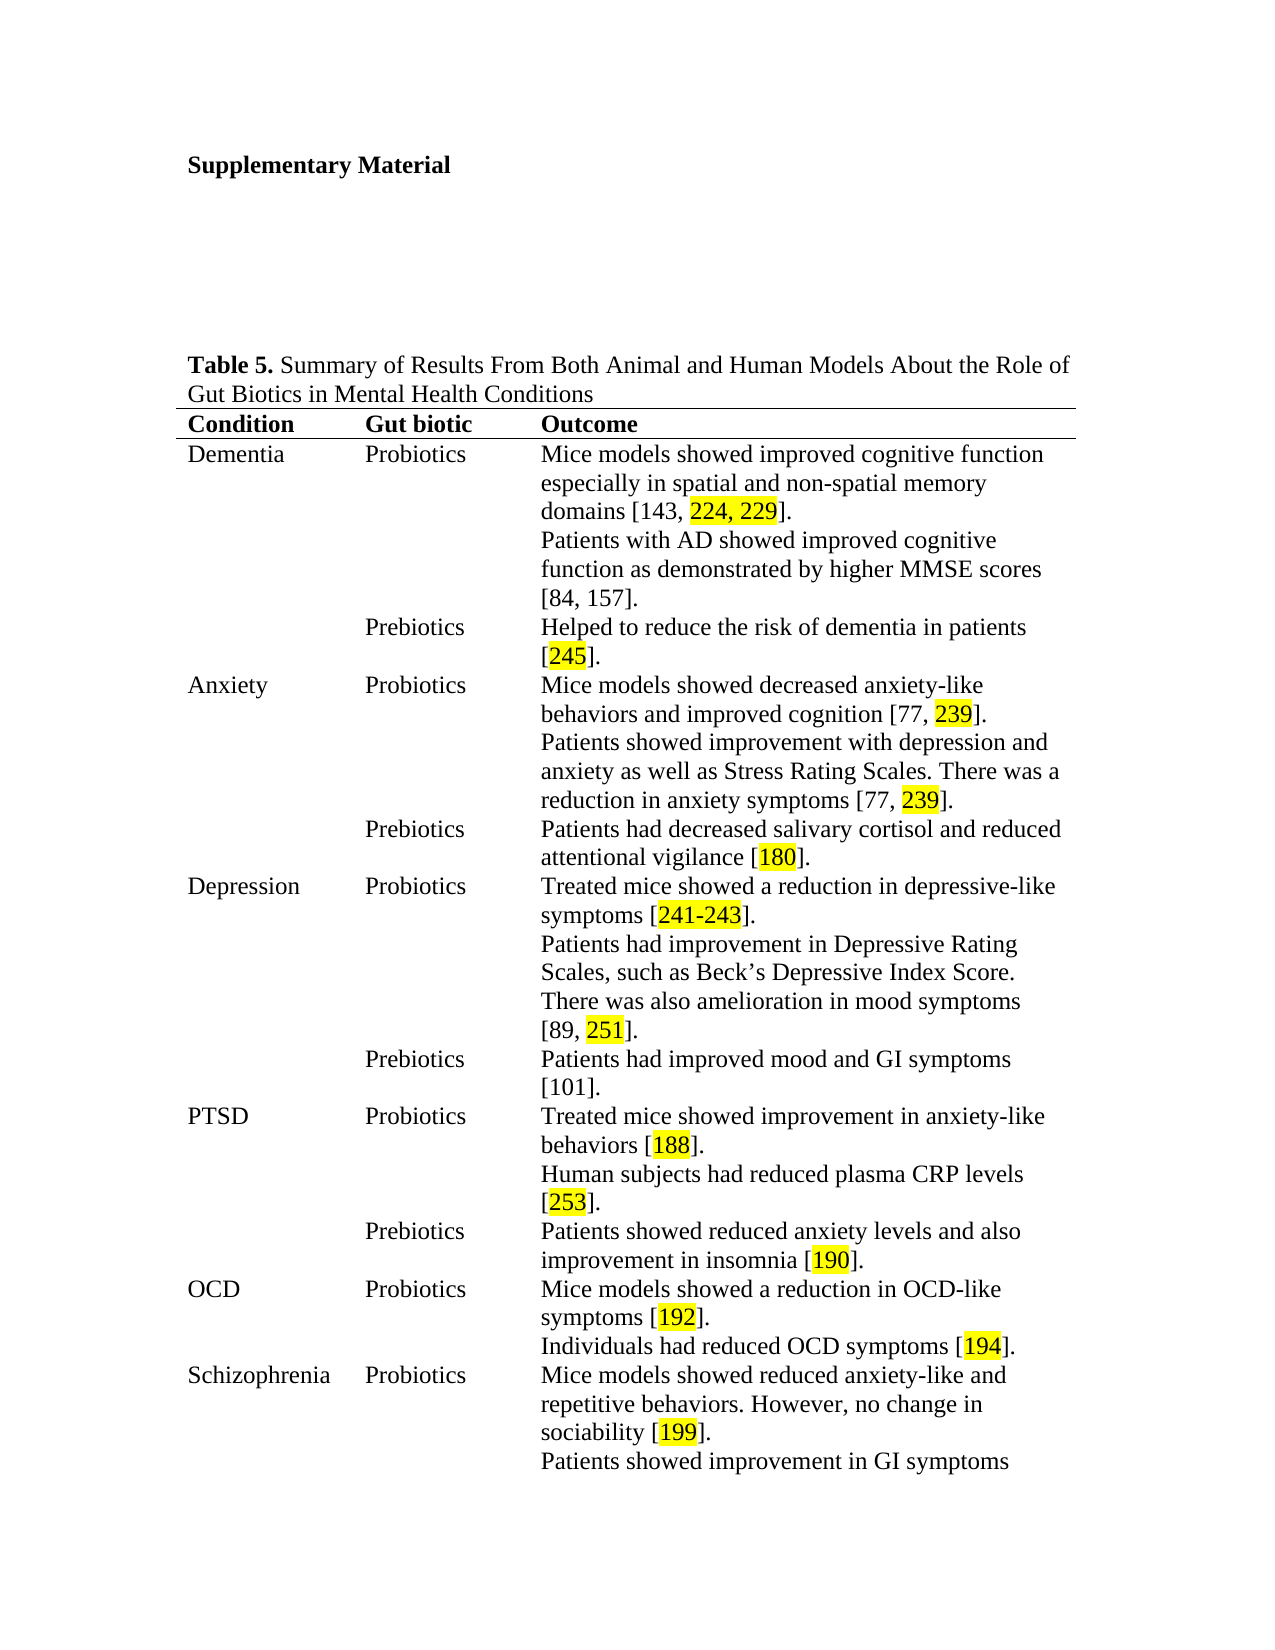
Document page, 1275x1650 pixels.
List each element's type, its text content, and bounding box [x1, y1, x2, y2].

table_cell Probiotics [354, 1101, 529, 1216]
table_cell Probiotics [354, 1274, 529, 1360]
table_cell Probiotics [354, 670, 529, 814]
table_cell Probiotics [354, 1360, 529, 1475]
table_cell Probiotics [354, 871, 529, 1044]
table_cell Prebiotics [354, 814, 529, 871]
table_cell OCD [176, 1274, 353, 1360]
table_header Condition [176, 409, 353, 438]
table_cell Treated mice showed a reduction in depressive-like symptoms [241-243]. Patients had improvement in Depressive Rating Scales, such as Beck’s Depressive Index Score. There was also amelioration in mood symptoms [89, 251]. [529, 871, 1076, 1044]
table_cell Patients had decreased salivary cortisol and reduced attentional vigilance [180]. [529, 814, 1076, 871]
text Table 5. Summary of Results From Both Animal and Human Models About the Role of Gut Biotics in Mental Health Conditions [187, 351, 1087, 408]
table_cell Dementia [176, 439, 353, 670]
table_cell Prebiotics [354, 1044, 529, 1101]
text Supplementary Material [187, 150, 1087, 179]
table_cell Mice models showed a reduction in OCD-like symptoms [192]. Individuals had reduced OCD symptoms [194]. [529, 1274, 1076, 1360]
table_cell Helped to reduce the risk of dementia in patients [245]. [529, 611, 1076, 670]
table_cell Treated mice showed improvement in anxiety-like behaviors [188]. Human subjects had reduced plasma CRP levels [253]. [529, 1101, 1076, 1216]
table_cell Mice models showed decreased anxiety-like behaviors and improved cognition [77, 239]. Patients showed improvement with depression and anxiety as well as Stress Rating Scales. There was a reduction in anxiety symptoms [77, 239]. [529, 670, 1076, 814]
table_cell Anxiety [176, 670, 353, 871]
table_header Gut biotic [354, 409, 529, 438]
table_cell Prebiotics [354, 611, 529, 670]
table_cell Depression [176, 871, 353, 1101]
table_cell PTSD [176, 1101, 353, 1274]
table_cell Patients showed reduced anxiety levels and also improvement in insomnia [190]. [529, 1216, 1076, 1274]
table_cell Probiotics [354, 439, 529, 611]
table_cell Schizophrenia [176, 1360, 353, 1475]
table_header Outcome [529, 409, 1076, 438]
table_cell Mice models showed improved cognitive function especially in spatial and non-spatial memory domains [143, 224, 229]. Patients with AD showed improved cognitive function as demonstrated by higher MMSE scores [84, 157]. [529, 439, 1076, 611]
table_cell Prebiotics [354, 1216, 529, 1274]
table_cell Patients had improved mood and GI symptoms [101]. [529, 1044, 1076, 1101]
